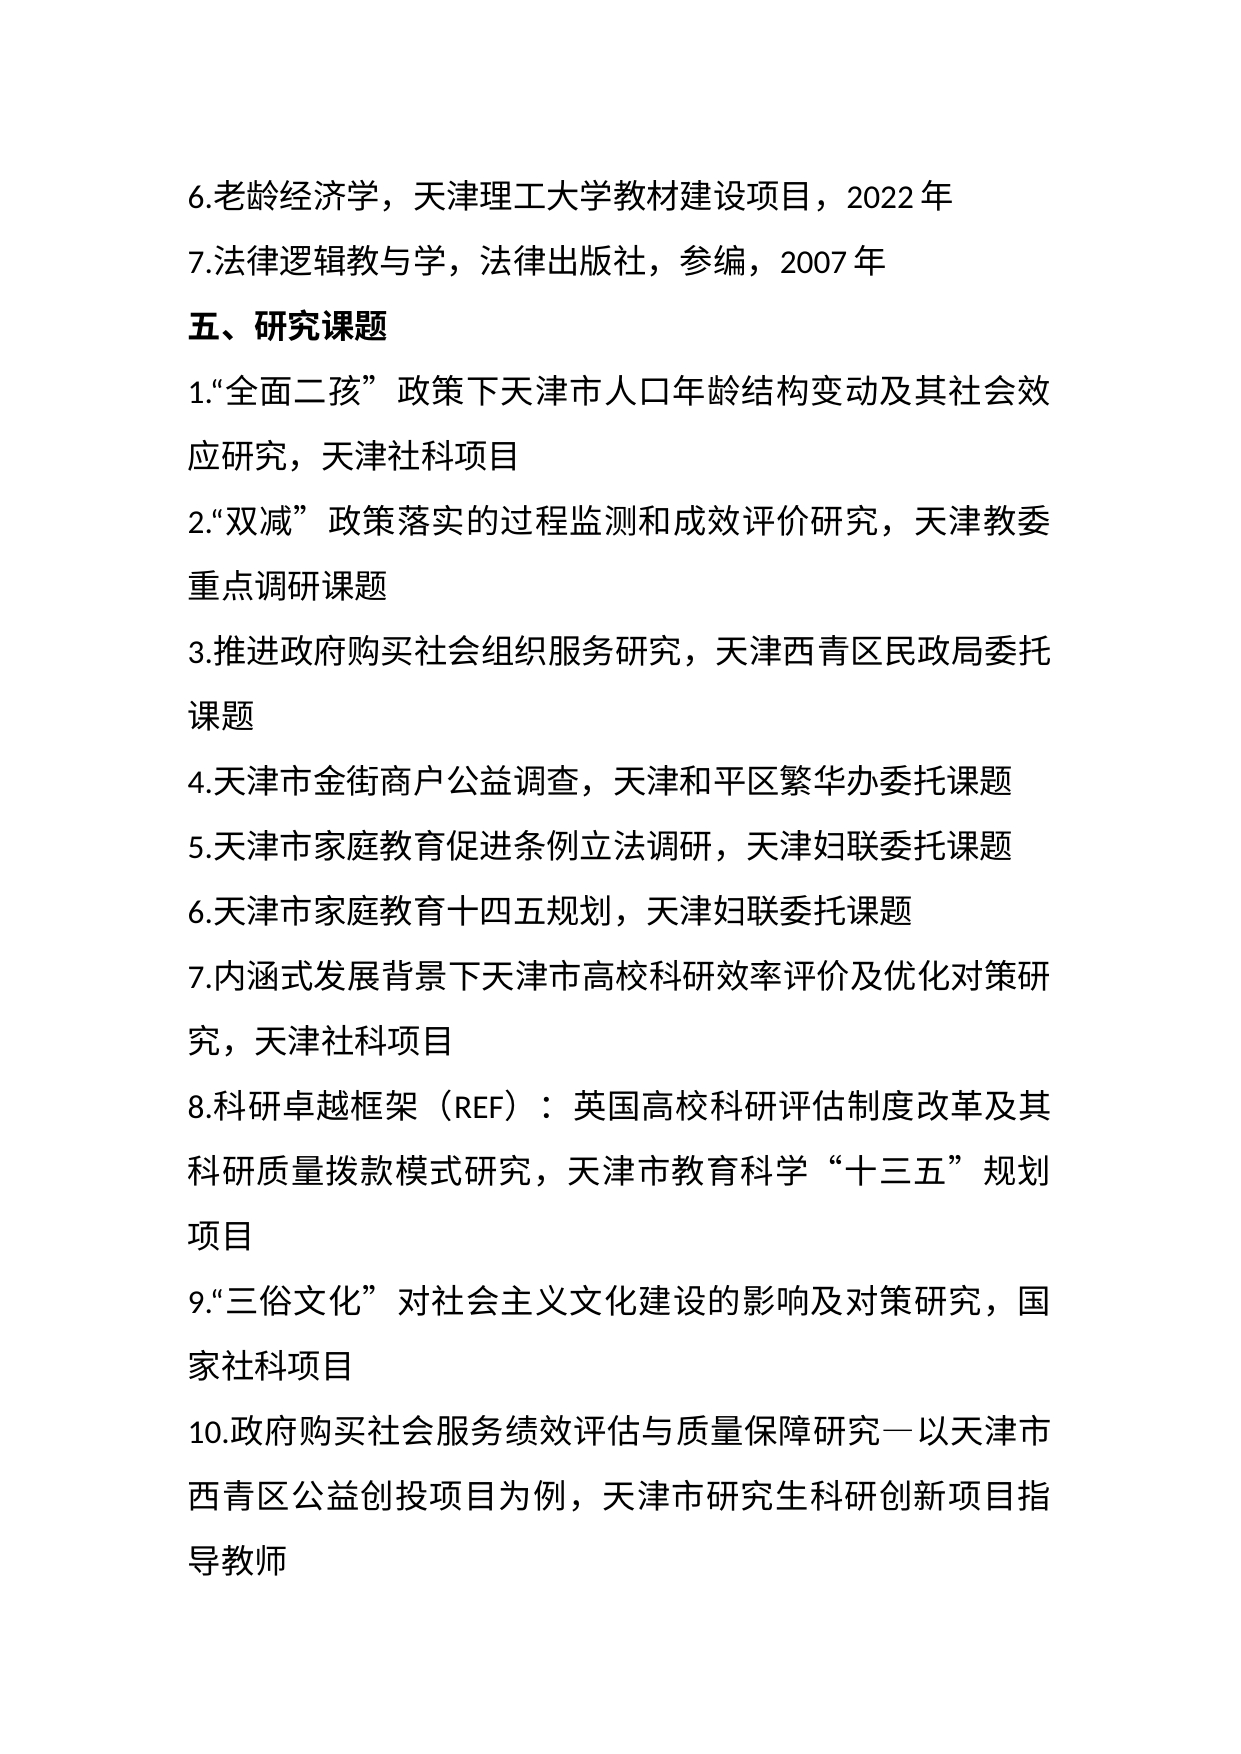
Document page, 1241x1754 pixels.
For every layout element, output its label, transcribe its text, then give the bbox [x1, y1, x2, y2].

text 6.老龄经济学，天津理工大学教材建设项目，2022年 [187, 162, 1053, 227]
text 2.“双减”政策落实的过程监测和成效评价研究，天津教委重点调研课题 [187, 487, 1053, 617]
text 6.天津市家庭教育十四五规划，天津妇联委托课题 [187, 877, 1053, 942]
text 1.“全面二孩”政策下天津市人口年龄结构变动及其社会效应研究，天津社科项目 [187, 357, 1053, 487]
text 7.法律逻辑教与学，法律出版社，参编，2007年 [187, 227, 1053, 292]
text 4.天津市金街商户公益调查，天津和平区繁华办委托课题 [187, 747, 1053, 812]
text 5.天津市家庭教育促进条例立法调研，天津妇联委托课题 [187, 812, 1053, 877]
text 3.推进政府购买社会组织服务研究，天津西青区民政局委托课题 [187, 617, 1053, 747]
list 研究课题 [187, 292, 1053, 357]
text 7.内涵式发展背景下天津市高校科研效率评价及优化对策研究，天津社科项目 [187, 942, 1053, 1072]
text 9.“三俗文化”对社会主义文化建设的影响及对策研究，国家社科项目 [187, 1267, 1053, 1397]
text 8.科研卓越框架（REF）：英国高校科研评估制度改革及其科研质量拨款模式研究，天津市教育科学“十三五”规划项目 [187, 1072, 1053, 1267]
text 10.政府购买社会服务绩效评估与质量保障研究—以天津市西青区公益创投项目为例，天津市研究生科研创新项目指导教师 [187, 1397, 1053, 1592]
